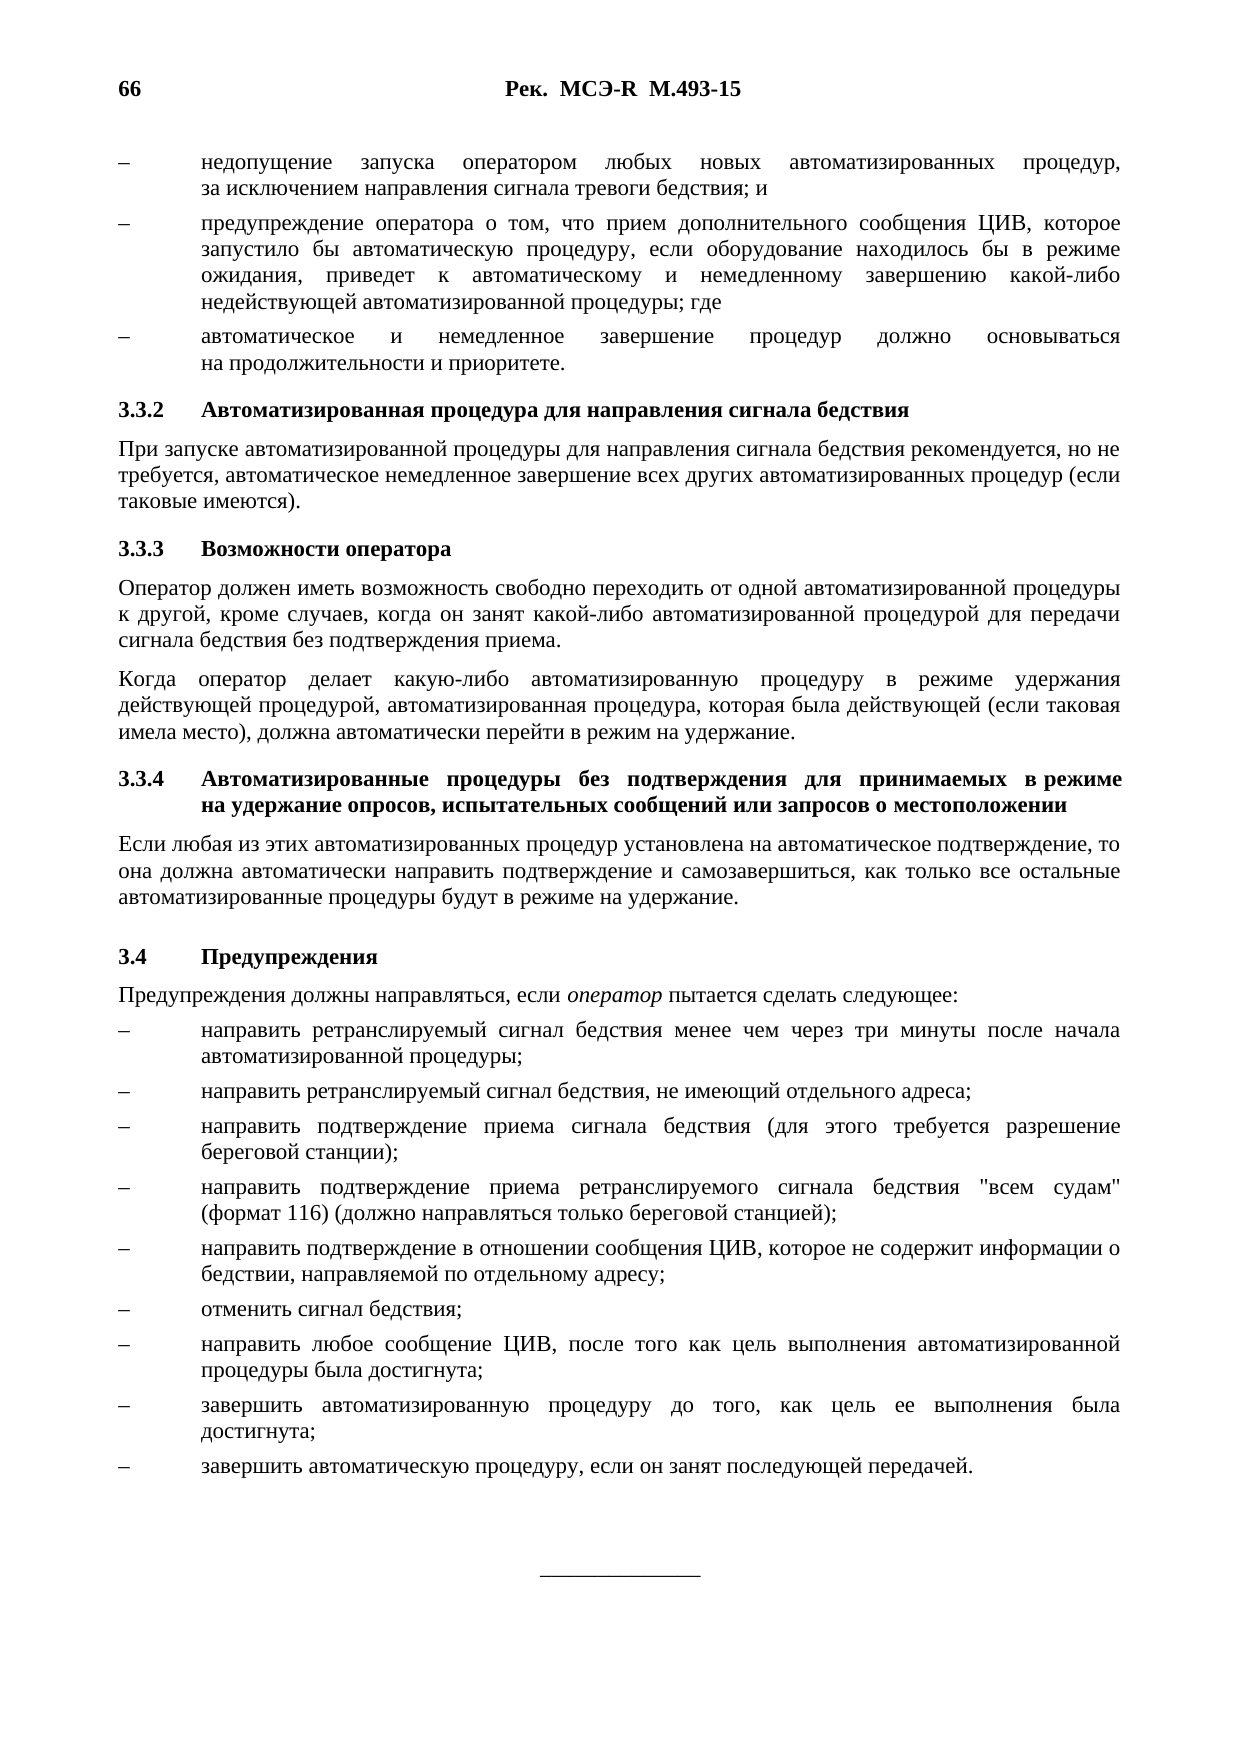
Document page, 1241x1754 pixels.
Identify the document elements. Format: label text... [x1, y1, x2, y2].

subtitle 3.3.3 Возможности оператора [118, 535, 1122, 561]
text – завершить автоматизированную процедуру до того, как цель ее выполнения была достигнута; [118, 1391, 1122, 1443]
text – направить подтверждение приема сигнала бедствия (для этого требуется разрешение береговой станции); [118, 1112, 1122, 1165]
text Если любая из этих автоматизированных процедур установлена на автоматическое подтверждение, то она должна автоматически направить подтверждение и самозавершиться, как только все остальные автоматизированные процедуры будут в режиме на удержание. [118, 830, 1122, 909]
text – предупреждение оператора о том, что прием дополнительного сообщения ЦИВ, которое запустило бы автоматическую процедуру, если оборудование находилось бы в режиме ожидания, приведет к автоматическому и немедленному завершению какой-либо недействующей автоматизированной процедуры; где [118, 209, 1122, 314]
text При запуске автоматизированной процедуры для направления сигнала бедствия рекомендуется, но не требуется, автоматическое немедленное завершение всех других автоматизированных процедур (если таковые имеются). [118, 435, 1122, 514]
text – недопущение запуска оператором любых новых автоматизированных процедур, за исключением направления сигнала тревоги бедствия; и [118, 148, 1122, 200]
text – направить любое сообщение ЦИВ, после того как цель выполнения автоматизированной процедуры была достигнута; [118, 1330, 1122, 1382]
text – завершить автоматическую процедуру, если он занят последующей передачей. [118, 1452, 1122, 1478]
text Когда оператор делает какую-либо автоматизированную процедуру в режиме удержания действующей процедурой, автоматизированная процедура, которая была действующей (если таковая имела место), должна автоматически перейти в режим на удержание. [118, 665, 1122, 744]
subtitle 3.4 Предупреждения [118, 943, 1122, 969]
subtitle 3.3.4 Автоматизированные процедуры без подтверждения для принимаемых в режиме на удержание опросов, испытательных сообщений или запросов о местоположении [118, 765, 1122, 818]
text – отменить сигнал бедствия; [118, 1295, 1122, 1321]
subtitle 3.3.2 Автоматизированная процедура для направления сигнала бедствия [118, 396, 1122, 422]
text – направить подтверждение в отношении сообщения ЦИВ, которое не содержит информации о бедствии, направляемой по отдельному адресу; [118, 1234, 1122, 1287]
text – направить ретранслируемый сигнал бедствия, не имеющий отдельного адреса; [118, 1077, 1122, 1104]
text – автоматическое и немедленное завершение процедур должно основываться на продолжительности и приоритете. [118, 322, 1122, 375]
text ______________ [118, 1553, 1122, 1579]
text – направить ретранслируемый сигнал бедствия менее чем через три минуты после начала автоматизированной процедуры; [118, 1016, 1122, 1069]
text Предупреждения должны направляться, если оператор пытается сделать следующее: [118, 982, 1122, 1008]
text Оператор должен иметь возможность свободно переходить от одной автоматизированной процедуры к другой, кроме случаев, когда он занят какой-либо автоматизированной процедурой для передачи сигнала бедствия без подтверждения приема. [118, 574, 1122, 653]
text – направить подтверждение приема ретранслируемого сигнала бедствия "всем судам" (формат 116) (должно направляться только береговой станцией); [118, 1173, 1122, 1226]
